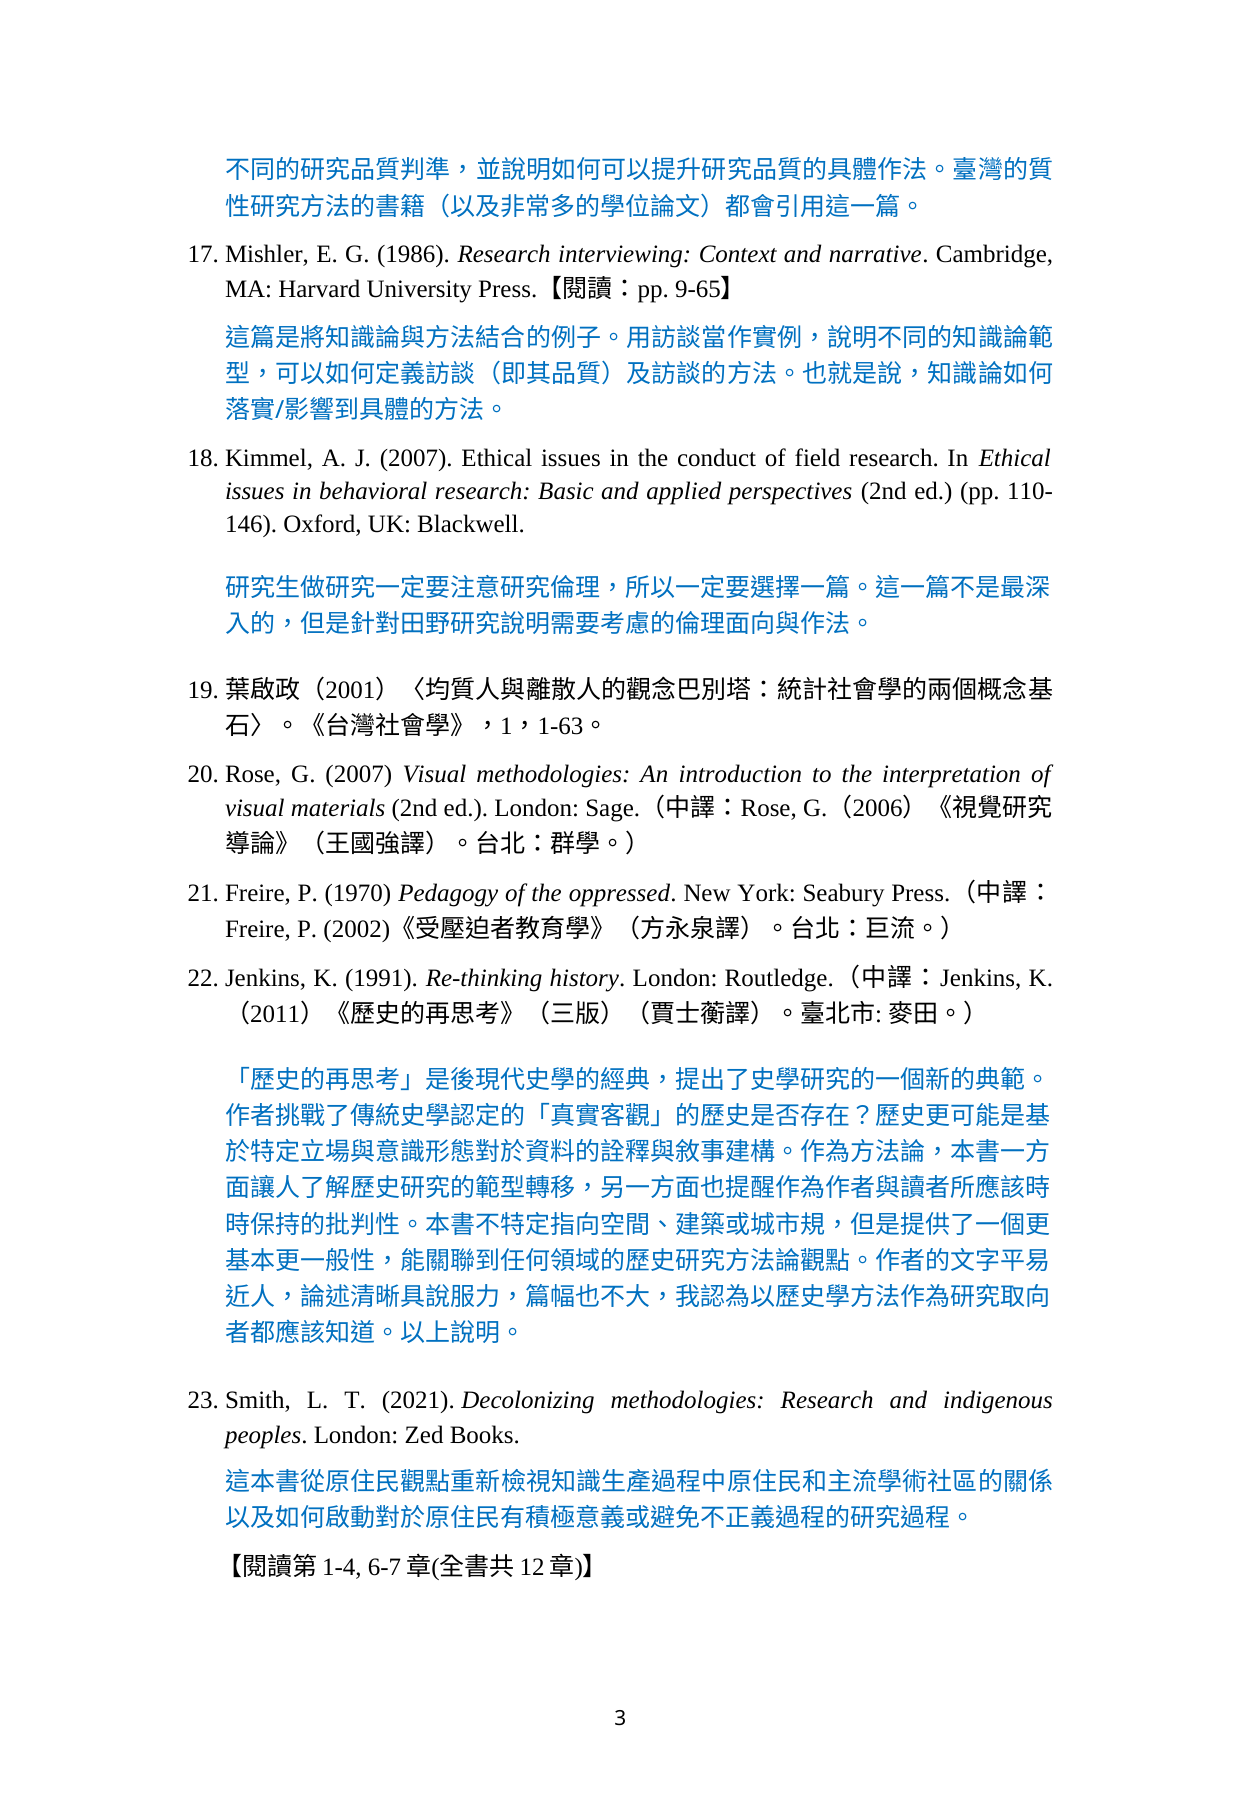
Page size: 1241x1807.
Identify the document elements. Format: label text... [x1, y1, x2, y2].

list 【閱讀第1-4, 6-7章(全書共12章)】 [217, 1547, 1053, 1583]
list Kimmel, A. J. (2007). Ethical issues in the conduct of field research. In Ethical issues in behavioral research: Basic and applied perspectives (2nd ed.) (pp. 110-146). Oxford, UK: Blackwell. [187, 438, 1053, 538]
text 這篇是將知識論與方法結合的例子。用訪談當作實例，說明不同的知識論範型，可以如何定義訪談（即其品質）及訪談的方法。也就是說，知識論如何落實/影響到具體的方法。 [225, 317, 1053, 426]
text 這本書從原住民觀點重新檢視知識生產過程中原住民和主流學術社區的關係，以及如何啟動對於原住民有積極意義或避免不正義過程的研究過程。 [225, 1462, 1053, 1534]
list 葉啟政（2001）〈均質人與離散人的觀念巴別塔：統計社會學的兩個概念基石〉。《台灣社會學》，1，1-63。 [187, 669, 1053, 742]
list 「歷史的再思考」是後現代史學的經典，提出了史學研究的一個新的典範。作者挑戰了傳統史學認定的「真實客觀」的歷史是否存在？歷史更可能是基於特定立場與意識形態對於資料的詮釋與敘事建構。作為方法論，本書一方面讓人了解歷史研究的範型轉移，另一方面也提醒作為作者與讀者所應該時時保持的批判性。本書不特定指向空間、建築或城市規，但是提供了一個更基本更一般性，能關聯到任何領域的歷史研究方法論觀點。作者的文字平易近人，論述清晰具說服力，篇幅也不大，我認為以歷史學方法作為研究取向者都應該知道。以上說明。 [225, 1059, 1053, 1349]
list Smith, L. T. (2021). Decolonizing methodologies: Research and indigenous peoples. London: Zed Books. [187, 1378, 1053, 1449]
list Rose, G. (2007) Visual methodologies: An introduction to the interpretation of visual materials (2nd ed.). London: Sage.（中譯：Rose, G.（2006）《視覺研究導論》（王國強譯）。台北：群學。） [187, 754, 1053, 860]
list Mishler, E. G. (1986). Research interviewing: Context and narrative. Cambridge, MA: Harvard University Press.【閱讀：pp. 9-65】 [187, 235, 1053, 304]
list Freire, P. (1970) Pedagogy of the oppressed. New York: Seabury Press.（中譯：Freire, P. (2002)《受壓迫者教育學》（方永泉譯）。台北：巨流。） [187, 872, 1053, 945]
list 研究生做研究一定要注意研究倫理，所以一定要選擇一篇。這一篇不是最深入的，但是針對田野研究說明需要考慮的倫理面向與作法。 [225, 567, 1053, 640]
list Jenkins, K. (1991). Re-thinking history. London: Routledge.（中譯：Jenkins, K. （2011）《歷史的再思考》（三版）（賈士蘅譯）。臺北市: 麥田。） [187, 957, 1053, 1030]
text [225, 150, 1053, 222]
